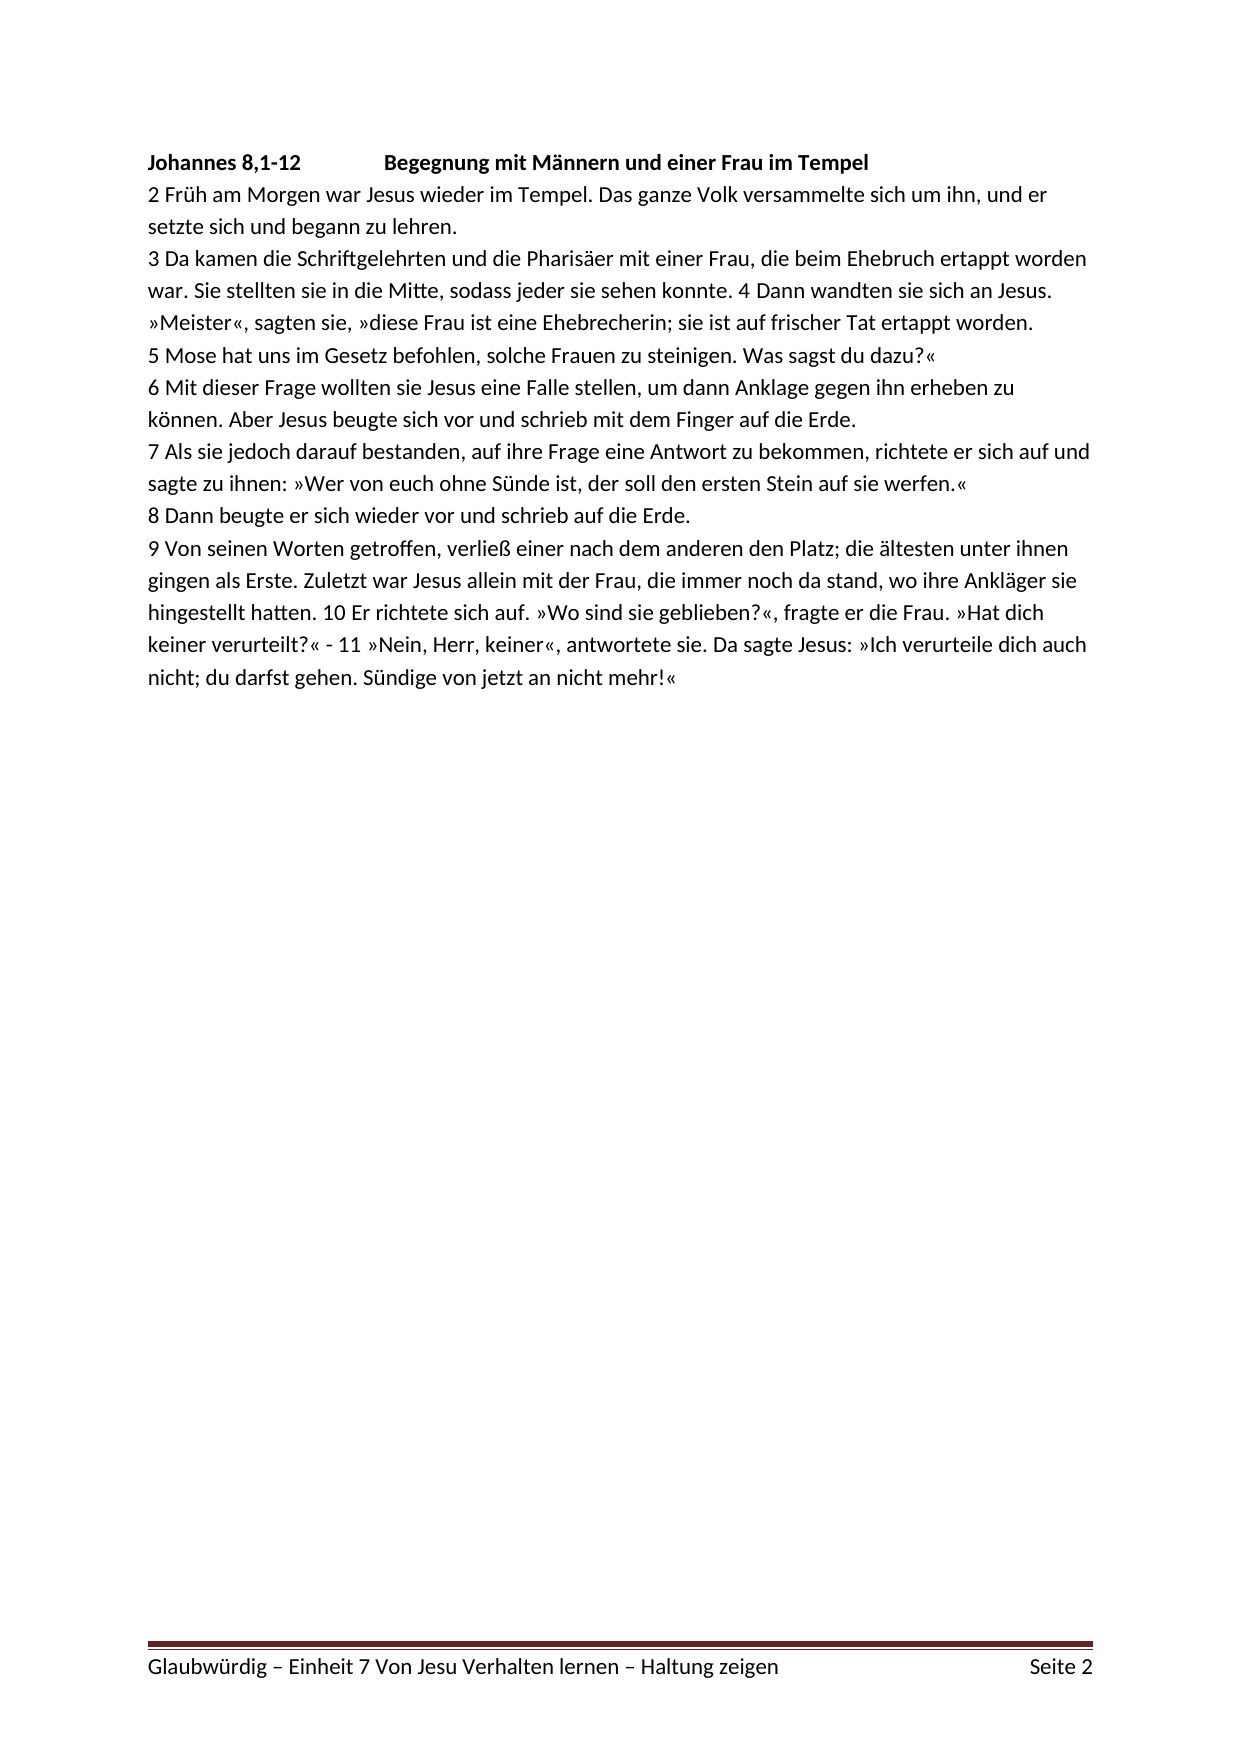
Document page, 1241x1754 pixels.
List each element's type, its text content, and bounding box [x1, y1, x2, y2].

text 7 Als sie jedoch darauf bestanden, auf ihre Frage eine Antwort zu bekommen, richtete er sich auf und sagte zu ihnen: »Wer von euch ohne Sünde ist, der soll den ersten Stein auf sie werfen.« [148, 437, 1093, 497]
text 5 Mose hat uns im Gesetz befohlen, solche Frauen zu steinigen. Was sagst du dazu?« [148, 341, 1093, 369]
text 8 Dann beugte er sich wieder vor und schrieb auf die Erde. [148, 502, 1093, 530]
text 2 Früh am Morgen war Jesus wieder im Tempel. Das ganze Volk versammelte sich um ihn, und er setzte sich und begann zu lehren. [148, 180, 1093, 240]
text Johannes 8,1-12 Begegnung mit Männern und einer Frau im Tempel [148, 148, 1093, 176]
text 6 Mit dieser Frage wollten sie Jesus eine Falle stellen, um dann Anklage gegen ihn erheben zu können. Aber Jesus beugte sich vor und schrieb mit dem Finger auf die Erde. [148, 373, 1093, 433]
text 3 Da kamen die Schriftgelehrten und die Pharisäer mit einer Frau, die beim Ehebruch ertappt worden war. Sie stellten sie in die Mitte, sodass jeder sie sehen konnte. 4 Dann wandten sie sich an Jesus. »Meister«, sagten sie, »diese Frau ist eine Ehebrecherin; sie ist auf frischer Tat ertappt worden. [148, 244, 1093, 337]
text 9 Von seinen Worten getroffen, verließ einer nach dem anderen den Platz; die ältesten unter ihnen gingen als Erste. Zuletzt war Jesus allein mit der Frau, die immer noch da stand, wo ihre Ankläger sie hingestellt hatten. 10 Er richtete sich auf. »Wo sind sie geblieben?«, fragte er die Frau. »Hat dich keiner verurteilt?« - 11 »Nein, Herr, keiner«, antwortete sie. Da sagte Jesus: »Ich verurteile dich auch nicht; du darfst gehen. Sündige von jetzt an nicht mehr!« [148, 534, 1093, 691]
